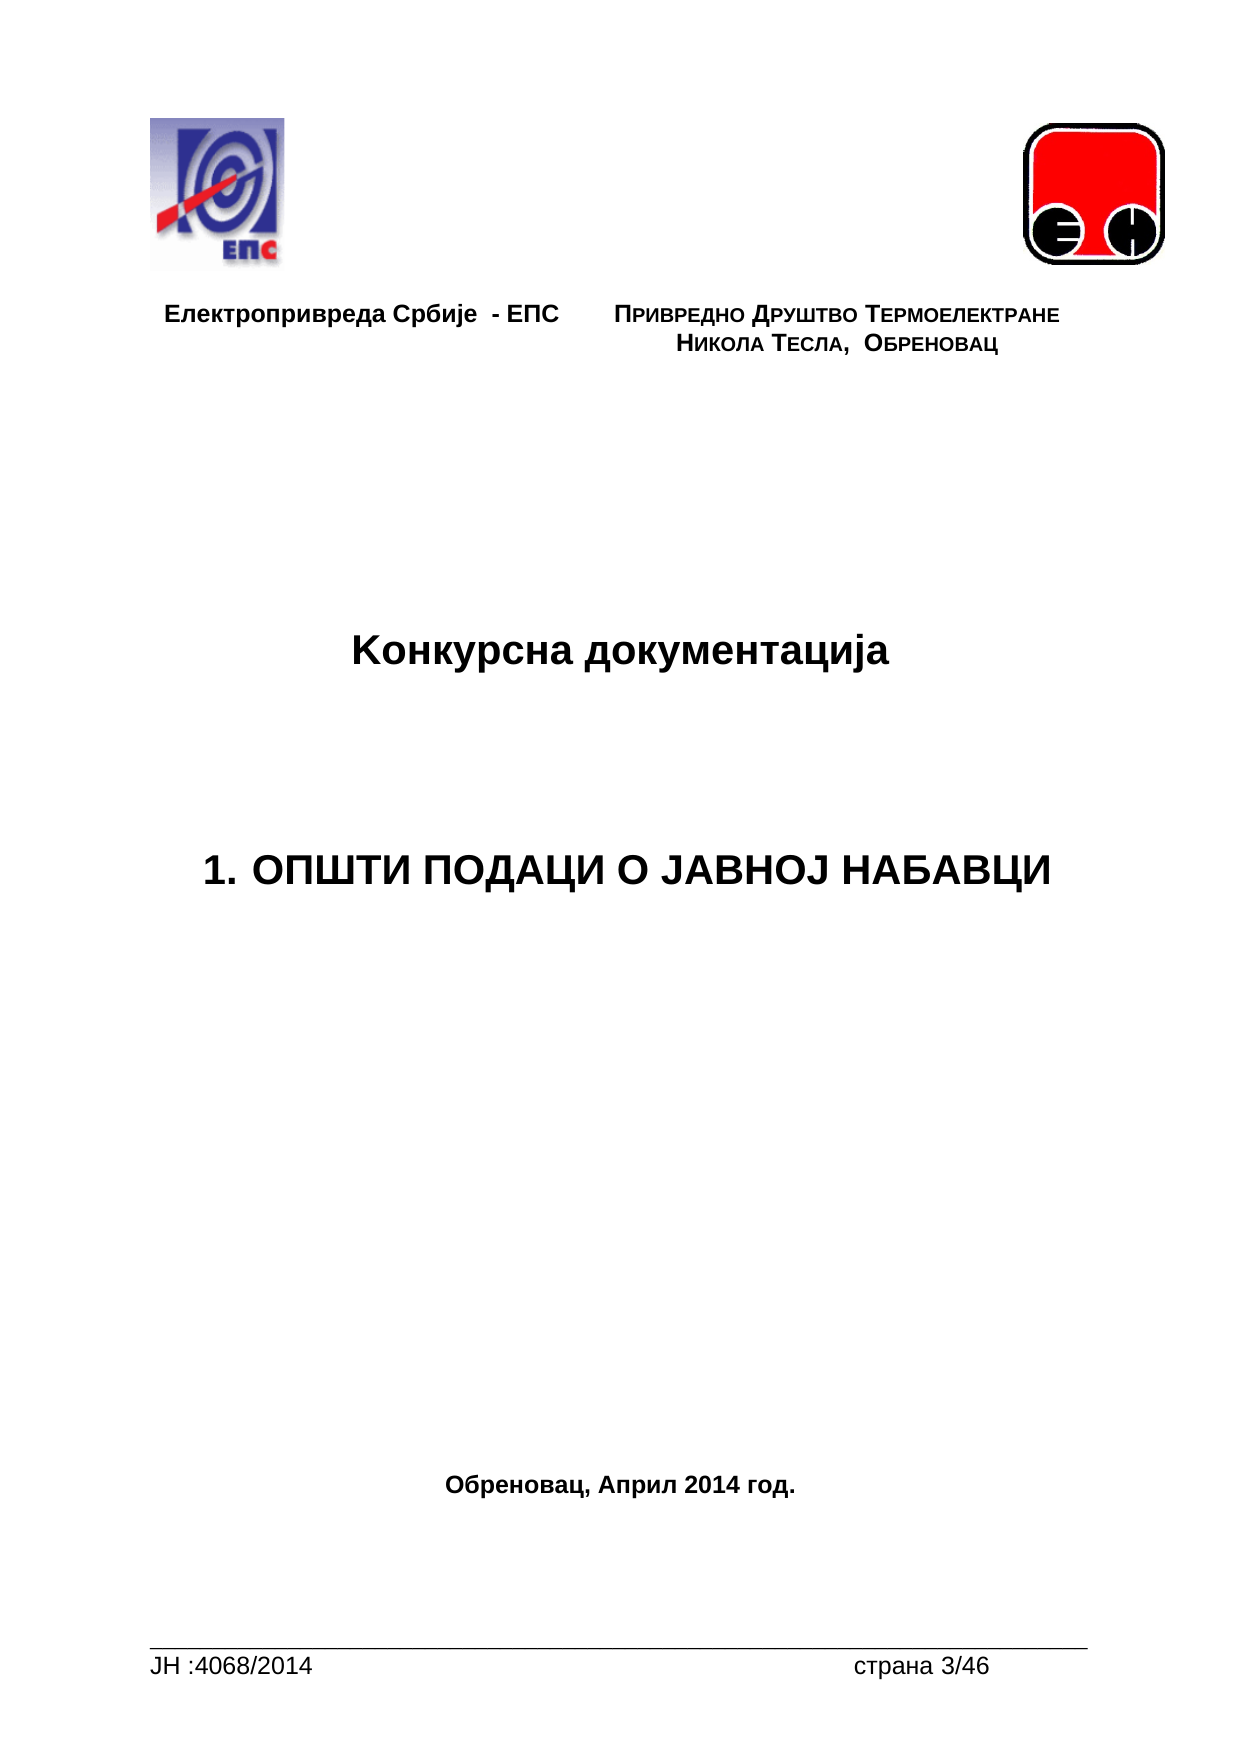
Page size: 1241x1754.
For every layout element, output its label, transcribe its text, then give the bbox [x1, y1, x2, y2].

text Обреновац, Април 2014 год. [150, 1470, 1090, 1499]
table_header Привредно Друштво Термоелектране Никола Тесла, Обреновац [585, 271, 1089, 386]
picture [1023, 123, 1165, 265]
table_header Електропривреда Србије - ЕПС [139, 271, 584, 386]
text Kонкурсна документација [150, 625, 1090, 673]
list ОПШТИ ПОДАЦИ О ЈАВНОЈ НАБАВЦИ [165, 846, 1090, 893]
